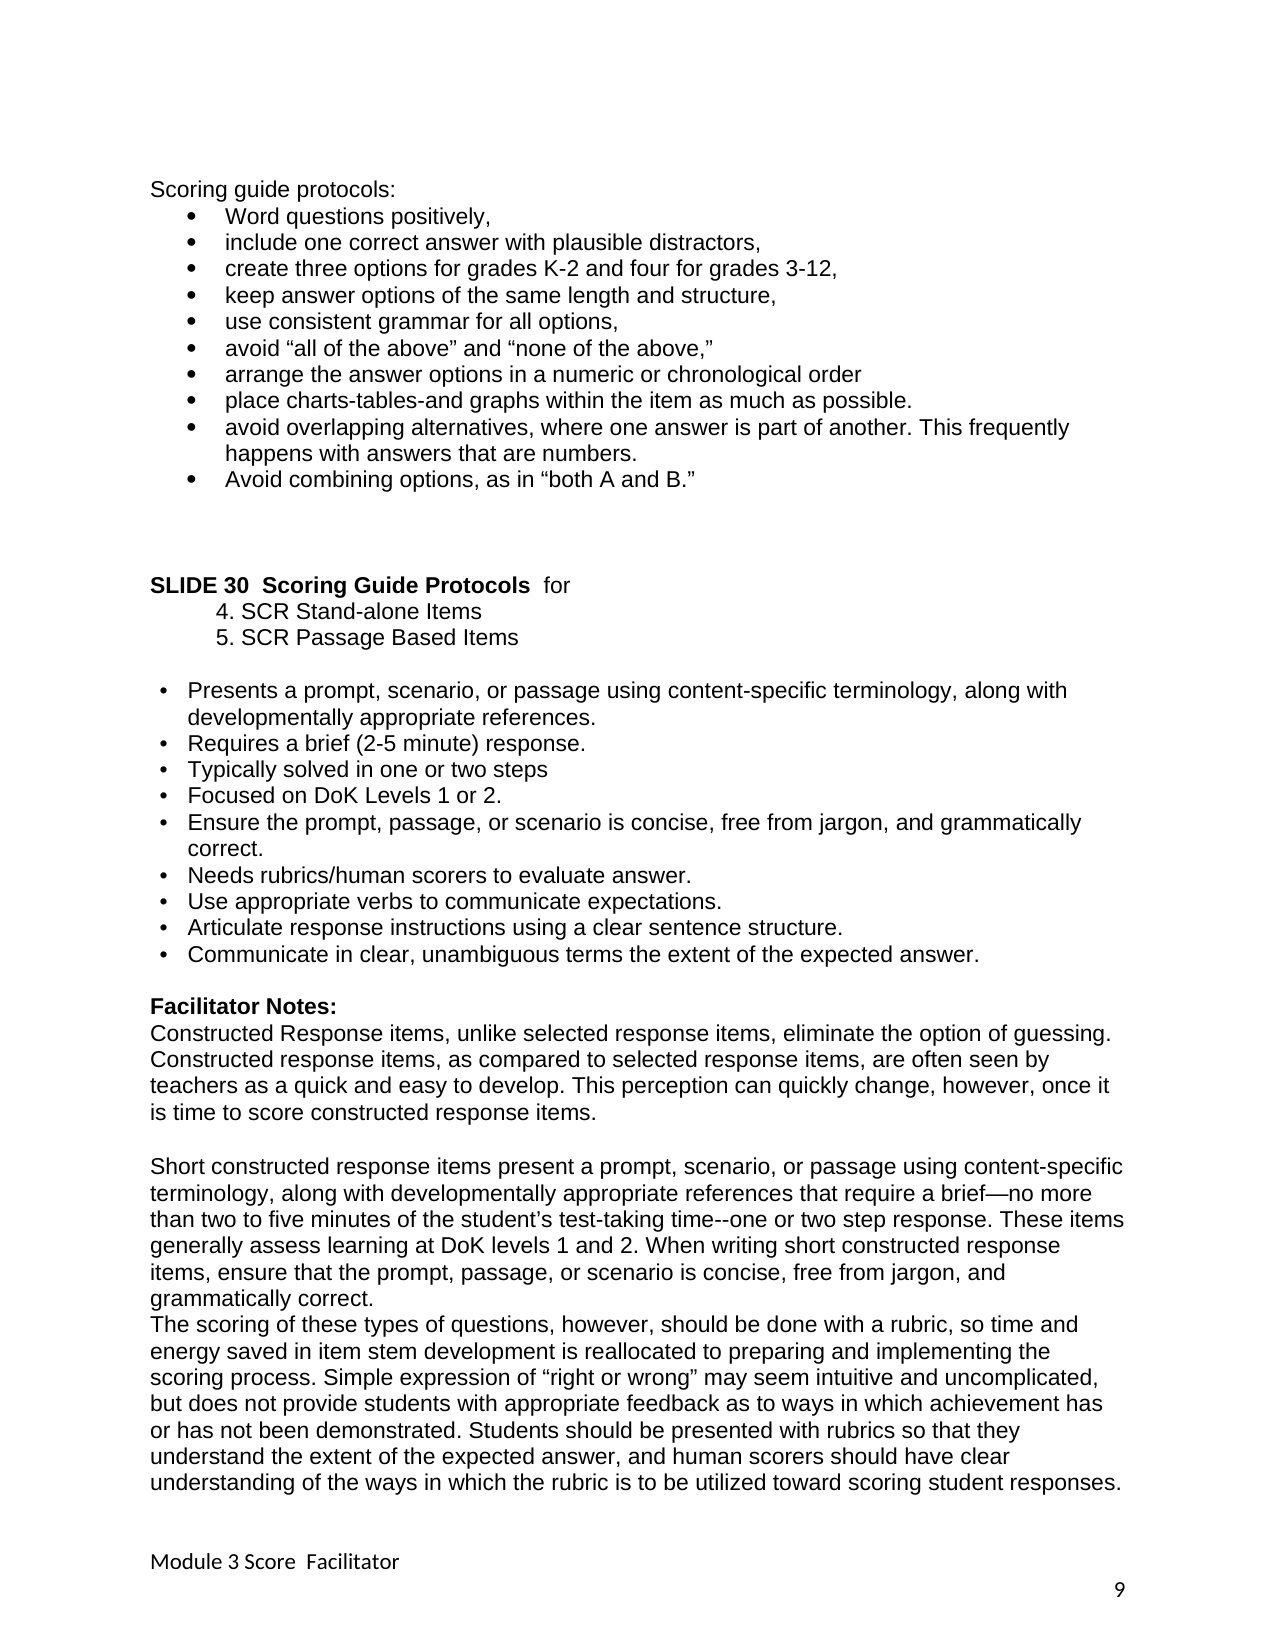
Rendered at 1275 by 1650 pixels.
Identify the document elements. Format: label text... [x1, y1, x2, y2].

list arrange the answer options in a numeric or chronological order [187, 361, 1125, 387]
text Facilitator Notes: [150, 993, 1125, 1020]
list avoid “all of the above” and “none of the above,” [187, 334, 1125, 361]
list Needs rubrics/human scorers to evaluate answer. [159, 862, 1125, 888]
list Focused on DoK Levels 1 or 2. [159, 782, 1125, 809]
text Constructed Response items, unlike selected response items, eliminate the option of guessing. Constructed response items, as compared to selected response items, are often seen by teachers as a quick and easy to develop. This perception can quickly change, however, once it is time to score constructed response items. [150, 1020, 1125, 1125]
list use consistent grammar for all options, [187, 308, 1125, 334]
list Presents a prompt, scenario, or passage using content-specific terminology, along with developmentally appropriate references. [159, 677, 1125, 730]
text SLIDE 30 Scoring Guide Protocols for [150, 572, 1125, 598]
list Requires a brief (2-5 minute) response. [159, 730, 1125, 756]
list place charts-tables-and graphs within the item as much as possible. [187, 387, 1125, 413]
list Use appropriate verbs to communicate expectations. [159, 888, 1125, 914]
list Typically solved in one or two steps [159, 756, 1125, 782]
text Short constructed response items present a prompt, scenario, or passage using content-specific terminology, along with developmentally appropriate references that require a brief—no more than two to five minutes of the student’s test-taking time--one or two step response. These items generally assess learning at DoK levels 1 and 2. When writing short constructed response items, ensure that the prompt, passage, or scenario is concise, free from jargon, and grammatically correct. [150, 1153, 1125, 1311]
text 4. SCR Stand-alone Items 5. SCR Passage Based Items [216, 598, 1125, 651]
list keep answer options of the same length and structure, [187, 282, 1125, 308]
list Articulate response instructions using a clear sentence structure. [159, 914, 1125, 941]
text The scoring of these types of questions, however, should be done with a rubric, so time and energy saved in item stem development is reallocated to preparing and implementing the scoring process. Simple expression of “right or wrong” may seem intuitive and uncomplicated, but does not provide students with appropriate feedback as to ways in which achievement has or has not been demonstrated. Students should be presented with rubrics so that they understand the extent of the expected answer, and human scorers should have clear understanding of the ways in which the rubric is to be utilized toward scoring student responses. [150, 1311, 1125, 1496]
list Communicate in clear, unambiguous terms the extent of the expected answer. [159, 941, 1125, 967]
list include one correct answer with plausible distractors, [187, 229, 1125, 255]
text Scoring guide protocols: [150, 176, 1125, 203]
list Ensure the prompt, passage, or scenario is concise, free from jargon, and grammatically correct. [159, 809, 1125, 862]
list create three options for grades K-2 and four for grades 3-12, [187, 255, 1125, 282]
list avoid overlapping alternatives, where one answer is part of another. This frequently happens with answers that are numbers. [187, 413, 1125, 466]
list Avoid combining options, as in “both A and B.” [187, 466, 1125, 493]
list Word questions positively, [187, 203, 1125, 229]
